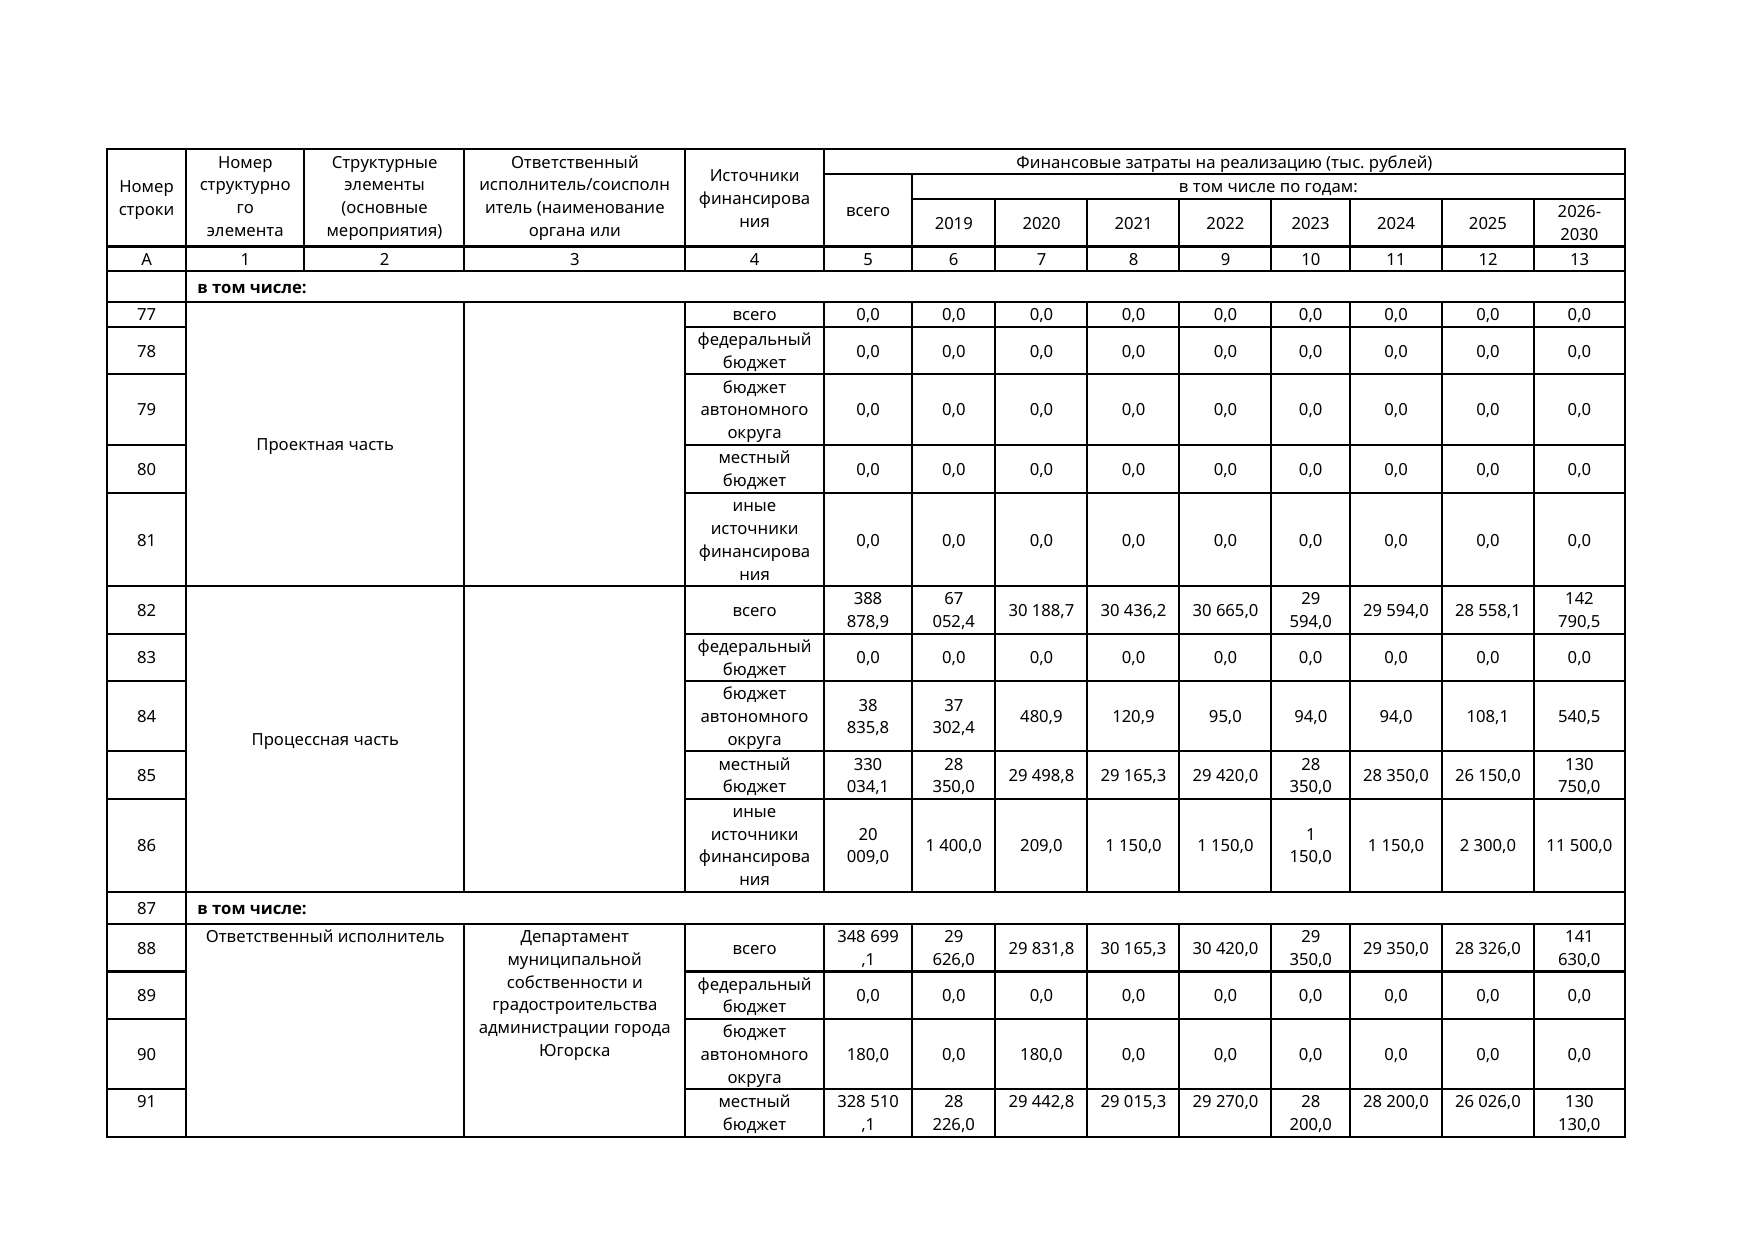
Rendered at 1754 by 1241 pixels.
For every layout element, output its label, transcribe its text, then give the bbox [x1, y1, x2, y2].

table_cell [465, 587, 684, 891]
table_cell 29 498,8 [996, 752, 1086, 798]
table_cell 28 350,0 [1272, 752, 1349, 798]
table_cell 29 831,8 [996, 925, 1086, 970]
table_cell 0,0 [825, 328, 911, 373]
table_cell всего [686, 303, 823, 326]
table_cell 0,0 [1272, 1020, 1349, 1088]
table_cell местный бюджет [686, 1090, 823, 1136]
table_cell в том числе: [187, 272, 1624, 301]
table_cell 1 [187, 248, 303, 270]
table_cell 0,0 [1088, 303, 1178, 326]
table_cell местный бюджет [686, 446, 823, 492]
table_cell 0,0 [1088, 973, 1178, 1018]
table_cell 29 442,8 [996, 1090, 1086, 1136]
table_cell 0,0 [1272, 303, 1349, 326]
table_cell 120,9 [1088, 682, 1178, 750]
table_cell 91 [108, 1090, 185, 1136]
table_cell 0,0 [913, 446, 994, 492]
table_cell 11 [1351, 248, 1441, 270]
table_cell бюджет автономного округа [686, 375, 823, 443]
table_cell иные источники финансирования [686, 494, 823, 585]
table_cell 0,0 [1272, 973, 1349, 1018]
table_cell 0,0 [1272, 494, 1349, 585]
table_cell всего [686, 587, 823, 632]
table_cell 29 626,0 [913, 925, 994, 970]
table_header Структурные элементы (основные мероприятия) муниципальной программы (их связь с целевыми показателями муниципальной программы) [305, 150, 463, 245]
table_cell 130 130,0 [1535, 1090, 1624, 1136]
table_cell 0,0 [1351, 494, 1441, 585]
table_cell 0,0 [1535, 494, 1624, 585]
table_header Ответственный исполнитель/соисполнитель (наименование органа или структурного подразделения, учреждения) [465, 150, 684, 245]
table_cell 29 165,3 [1088, 752, 1178, 798]
table_cell 0,0 [996, 973, 1086, 1018]
table_cell 0,0 [1272, 375, 1349, 443]
table_cell 540,5 [1535, 682, 1624, 750]
table_cell 30 165,3 [1088, 925, 1178, 970]
table_cell федеральный бюджет [686, 328, 823, 373]
table_cell 0,0 [913, 375, 994, 443]
table_cell 0,0 [1351, 303, 1441, 326]
table_cell 81 [108, 494, 185, 585]
table_cell 348 699,1 [825, 925, 911, 970]
table_cell Ответственный исполнитель [187, 925, 463, 1136]
table_cell 6 [913, 248, 994, 270]
table_cell 0,0 [1088, 1020, 1178, 1088]
table_cell 89 [108, 973, 185, 1018]
table_cell 0,0 [913, 328, 994, 373]
table_cell 28 558,1 [1443, 587, 1533, 632]
table_cell 2026-2030 [1535, 200, 1624, 245]
table_cell 86 [108, 800, 185, 891]
table_cell 130 750,0 [1535, 752, 1624, 798]
table_cell федеральный бюджет [686, 635, 823, 680]
table_cell 28 200,0 [1351, 1090, 1441, 1136]
table_cell 82 [108, 587, 185, 632]
table_header Номер структурного элемента (основного мероприятия) [187, 150, 303, 245]
table_cell 1 150,0 [1272, 800, 1349, 891]
table_cell 37 302,4 [913, 682, 994, 750]
table_cell 0,0 [1180, 328, 1270, 373]
table_cell бюджет автономного округа [686, 1020, 823, 1088]
table_cell 0,0 [1443, 303, 1533, 326]
table_cell 0,0 [1180, 446, 1270, 492]
table_cell 0,0 [1535, 446, 1624, 492]
table_cell 83 [108, 635, 185, 680]
table_cell 0,0 [1535, 328, 1624, 373]
table_cell 13 [1535, 248, 1624, 270]
table_cell 1 150,0 [1088, 800, 1178, 891]
table_cell 0,0 [913, 303, 994, 326]
table_cell 90 [108, 1020, 185, 1088]
table_cell в том числе по годам: [913, 175, 1624, 198]
table_cell 209,0 [996, 800, 1086, 891]
table_cell 28 200,0 [1272, 1090, 1349, 1136]
table_cell 0,0 [1180, 303, 1270, 326]
table_cell 0,0 [1443, 446, 1533, 492]
table_cell 20 009,0 [825, 800, 911, 891]
table_cell 0,0 [1272, 328, 1349, 373]
table_cell 0,0 [1443, 1020, 1533, 1088]
table_cell федеральный бюджет [686, 973, 823, 1018]
table_cell 29 350,0 [1351, 925, 1441, 970]
table_cell всего [686, 925, 823, 970]
table_header Номер строки [108, 150, 185, 245]
table_cell 29 350,0 [1272, 925, 1349, 970]
table_cell 142 790,5 [1535, 587, 1624, 632]
table_cell 30 188,7 [996, 587, 1086, 632]
table_cell 30 665,0 [1180, 587, 1270, 632]
table_cell 0,0 [825, 973, 911, 1018]
table_cell 29 594,0 [1272, 587, 1349, 632]
table_cell [108, 272, 185, 301]
table_cell 85 [108, 752, 185, 798]
table_cell 12 [1443, 248, 1533, 270]
table_cell А [108, 248, 185, 270]
table_cell 88 [108, 925, 185, 970]
table_cell [465, 303, 684, 585]
table_cell 29 270,0 [1180, 1090, 1270, 1136]
table_cell 0,0 [1351, 973, 1441, 1018]
table_cell 0,0 [825, 494, 911, 585]
table_cell 0,0 [1443, 973, 1533, 1018]
table_cell 29 015,3 [1088, 1090, 1178, 1136]
table_cell 0,0 [913, 494, 994, 585]
table_cell 94,0 [1272, 682, 1349, 750]
table_cell 0,0 [1180, 635, 1270, 680]
table_cell 79 [108, 375, 185, 443]
table_cell 0,0 [1088, 446, 1178, 492]
table_cell 2023 [1272, 200, 1349, 245]
table_cell 1 150,0 [1351, 800, 1441, 891]
table_cell 80 [108, 446, 185, 492]
table_cell всего [825, 175, 911, 245]
table_cell 108,1 [1443, 682, 1533, 750]
table_cell 0,0 [1443, 328, 1533, 373]
table_cell 330 034,1 [825, 752, 911, 798]
table_cell 7 [996, 248, 1086, 270]
table_cell 328 510,1 [825, 1090, 911, 1136]
table_cell 180,0 [996, 1020, 1086, 1088]
table_cell 3 [465, 248, 684, 270]
table_cell 0,0 [996, 446, 1086, 492]
table_cell 0,0 [913, 1020, 994, 1088]
table_cell бюджет автономного округа [686, 682, 823, 750]
table_cell 28 226,0 [913, 1090, 994, 1136]
table_cell 0,0 [1088, 328, 1178, 373]
table_cell 29 420,0 [1180, 752, 1270, 798]
table_cell 0,0 [1180, 973, 1270, 1018]
table_cell 0,0 [1351, 635, 1441, 680]
table_cell 180,0 [825, 1020, 911, 1088]
table_cell 141 630,0 [1535, 925, 1624, 970]
table_cell 0,0 [996, 303, 1086, 326]
table_cell 2020 [996, 200, 1086, 245]
table_cell 0,0 [1535, 375, 1624, 443]
table_cell 0,0 [1088, 635, 1178, 680]
table_cell 38 835,8 [825, 682, 911, 750]
table_cell 2021 [1088, 200, 1178, 245]
table_cell 480,9 [996, 682, 1086, 750]
table_cell 30 420,0 [1180, 925, 1270, 970]
table_cell 0,0 [1272, 446, 1349, 492]
table_cell 0,0 [1088, 494, 1178, 585]
table_cell 2025 [1443, 200, 1533, 245]
table_header Источники финансирования [686, 150, 823, 245]
table_cell 26 150,0 [1443, 752, 1533, 798]
table_cell 28 350,0 [1351, 752, 1441, 798]
table_cell 94,0 [1351, 682, 1441, 750]
table_cell 5 [825, 248, 911, 270]
table_cell 0,0 [1272, 635, 1349, 680]
table_cell 0,0 [1088, 375, 1178, 443]
table_cell 0,0 [1535, 1020, 1624, 1088]
table_cell 0,0 [825, 375, 911, 443]
table_cell 28 326,0 [1443, 925, 1533, 970]
table_cell 2022 [1180, 200, 1270, 245]
table_cell 0,0 [1180, 375, 1270, 443]
table_cell 2 [305, 248, 463, 270]
table_cell иные источники финансирования [686, 800, 823, 891]
table_cell 0,0 [996, 494, 1086, 585]
table_cell 0,0 [1180, 1020, 1270, 1088]
table_cell 0,0 [1443, 494, 1533, 585]
table_cell 0,0 [825, 635, 911, 680]
table_cell Проектная часть [187, 303, 463, 585]
table_cell 11 500,0 [1535, 800, 1624, 891]
table_cell 0,0 [1351, 446, 1441, 492]
table_cell 0,0 [825, 446, 911, 492]
table_cell 95,0 [1180, 682, 1270, 750]
table_cell 8 [1088, 248, 1178, 270]
table_cell 0,0 [825, 303, 911, 326]
table_cell 87 [108, 893, 185, 923]
table_cell 10 [1272, 248, 1349, 270]
table_cell 1 150,0 [1180, 800, 1270, 891]
table_cell 0,0 [1180, 494, 1270, 585]
table_cell 29 594,0 [1351, 587, 1441, 632]
table_cell 0,0 [1351, 328, 1441, 373]
table_cell в том числе: [187, 893, 1624, 923]
table_cell 26 026,0 [1443, 1090, 1533, 1136]
table_cell 0,0 [1351, 375, 1441, 443]
table_cell 28 350,0 [913, 752, 994, 798]
table_header Финансовые затраты на реализацию (тыс. рублей) [825, 150, 1624, 173]
table_cell 0,0 [913, 973, 994, 1018]
table_cell 30 436,2 [1088, 587, 1178, 632]
table_cell 4 [686, 248, 823, 270]
table_cell 2019 [913, 200, 994, 245]
table_cell 84 [108, 682, 185, 750]
table_cell 2024 [1351, 200, 1441, 245]
table_cell 78 [108, 328, 185, 373]
table_cell 77 [108, 303, 185, 326]
table_cell 1 400,0 [913, 800, 994, 891]
table_cell Процессная часть [187, 587, 463, 891]
table_cell 0,0 [1443, 375, 1533, 443]
table_cell 67 052,4 [913, 587, 994, 632]
table_cell 0,0 [1535, 635, 1624, 680]
table_cell местный бюджет [686, 752, 823, 798]
table_cell Департамент муниципальной собственности и градостроительства администрации города Югорска [465, 925, 684, 1136]
table_cell 0,0 [996, 635, 1086, 680]
table_cell 0,0 [1535, 303, 1624, 326]
table_cell 0,0 [1535, 973, 1624, 1018]
table_cell 388 878,9 [825, 587, 911, 632]
table_cell 0,0 [996, 375, 1086, 443]
table_cell 0,0 [1443, 635, 1533, 680]
table_cell 0,0 [1351, 1020, 1441, 1088]
table_cell 9 [1180, 248, 1270, 270]
table_cell 0,0 [913, 635, 994, 680]
table_cell 2 300,0 [1443, 800, 1533, 891]
table_cell 0,0 [996, 328, 1086, 373]
